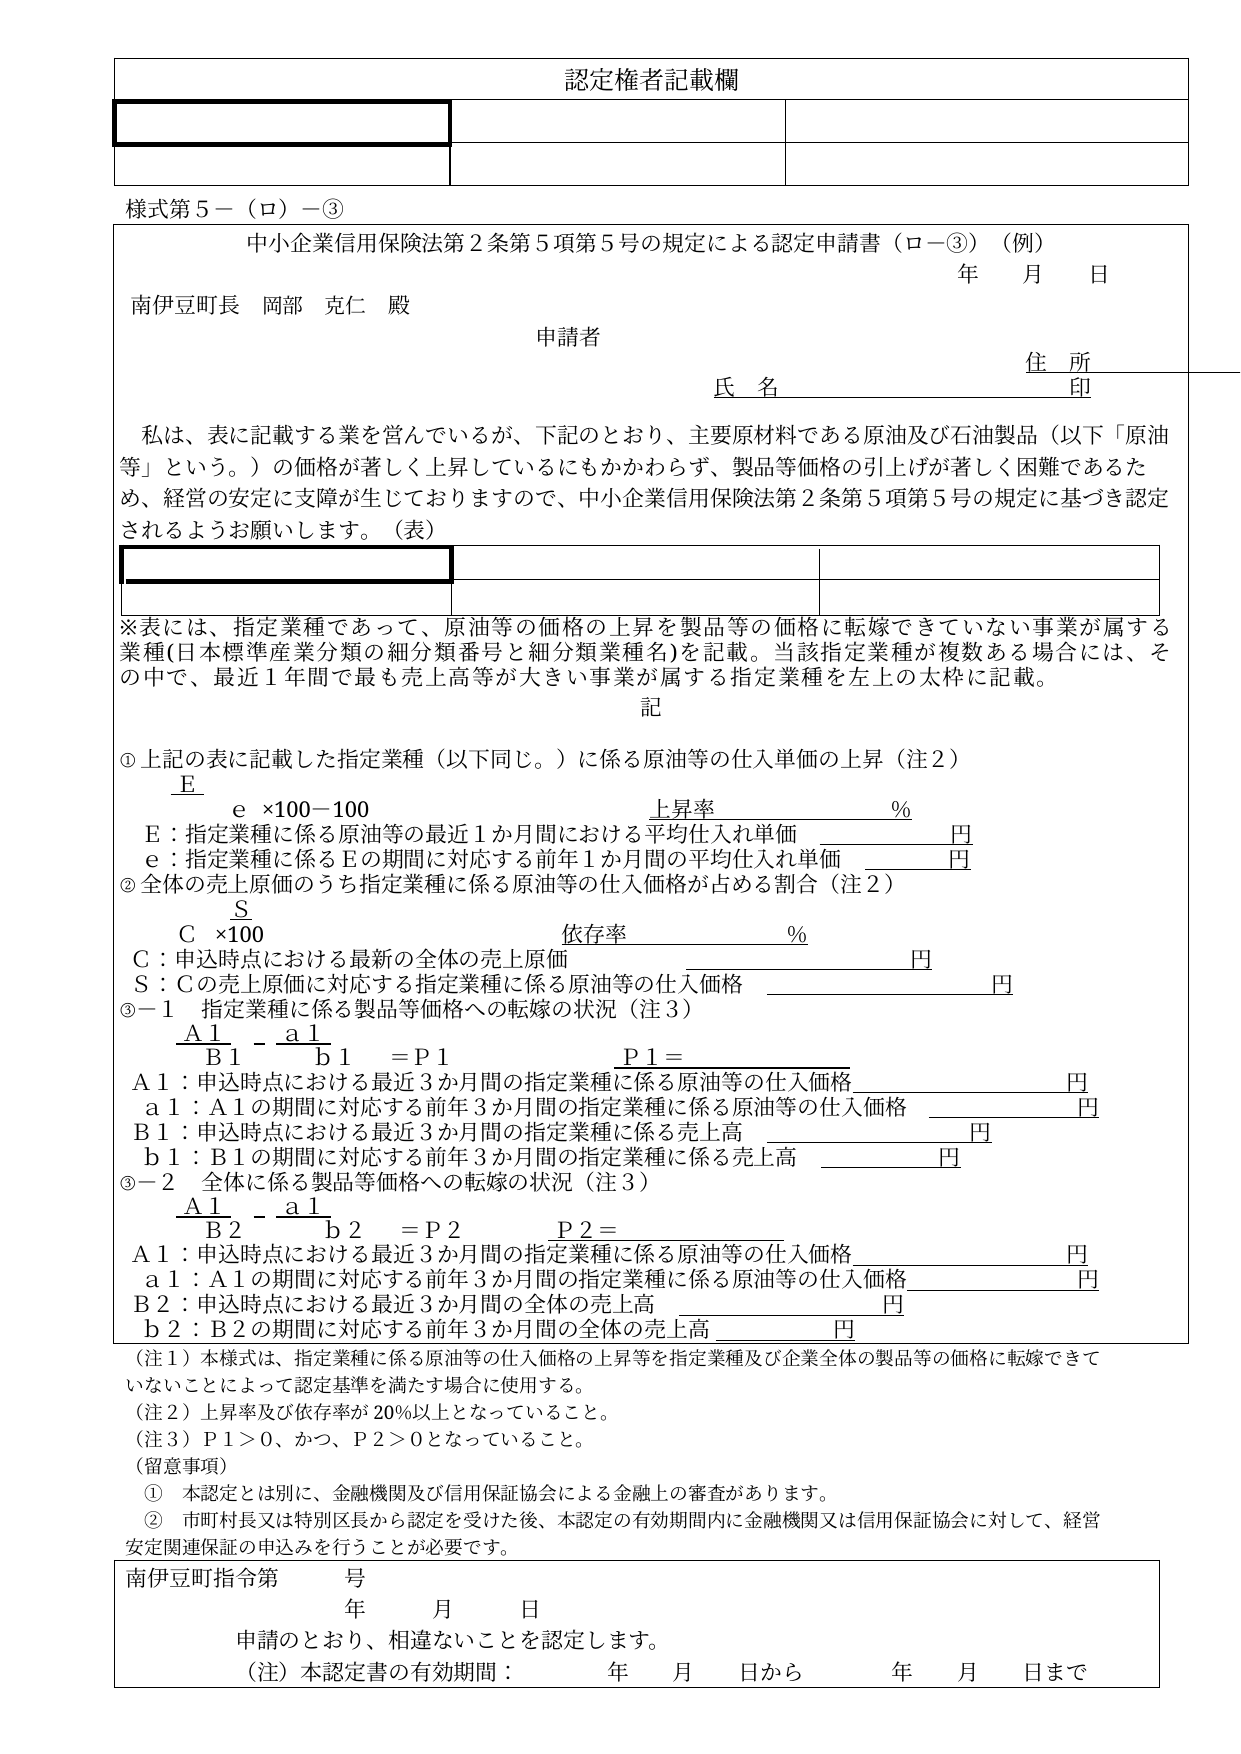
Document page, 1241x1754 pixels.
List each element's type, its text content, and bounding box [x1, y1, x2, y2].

table_header 認定権者記載欄 [115, 59, 1188, 99]
table_cell [786, 100, 1188, 142]
table_cell [451, 143, 785, 185]
text 様式第５－（ロ）－③ [126, 186, 1114, 224]
table_header 中小企業信用保険法第２条第５項第５号の規定による認定申請書（ロ－③）（例） 年 月 日 南伊豆町長 岡部 克仁 殿 申請者 住 所 氏 名 印 私は、表に記載する業を営んでいるが、下記のとおり、主要原材料である原油及び石油製品（以下「原油等」という。）の価格が著しく上昇しているにもかかわらず、製品等価格の引上げが著しく困難であるため、経営の安定に支障が生じておりますので、中小企業信用保険法第２条第５項第５号の規定に基づき認定されるようお願いします。（表） ※表には、指定業種であって、原油等の価格の上昇を製品等の価格に転嫁できていない事業が属する業種(日本標準産業分類の細分類番号と細分類業種名)を記載。当該指定業種が複数ある場合には、その中で、最近１年間で最も売上高等が大きい事業が属する指定業種を左上の太枠に記載。 記 ①上記の表に記載した指定業種（以下同じ。）に係る原油等の仕入単価の上昇（注２） Ｅ ｅ ×100－100 上昇率 ％ Ｅ：指定業種に係る原油等の最近１か月間における平均仕入れ単価 円 ｅ：指定業種に係るＥの期間に対応する前年１か月間の平均仕入れ単価 円 ②全体の売上原価のうち指定業種に係る原油等の仕入価格が占める割合（注２） Ｓ Ｃ ×100 依存率 ％ Ｃ：申込時点における最新の全体の売上原価 円 Ｓ：Ｃの売上原価に対応する指定業種に係る原油等の仕入価格 円 ③－１ 指定業種に係る製品等価格への転嫁の状況（注３） Ａ１ ａ１ Ｂ１ ｂ１ ＝Ｐ１ Ｐ１＝ Ａ１：申込時点における最近３か月間の指定業種に係る原油等の仕入価格 円 ａ１：Ａ１の期間に対応する前年３か月間の指定業種に係る原油等の仕入価格 円 Ｂ１：申込時点における最近３か月間の指定業種に係る売上高 円 ｂ１：Ｂ１の期間に対応する前年３か月間の指定業種に係る売上高 円 ③－２ 全体に係る製品等価格への転嫁の状況（注３） Ａ１ ａ１ Ｂ２ ｂ２ ＝Ｐ２ Ｐ２＝ Ａ１：申込時点における最近３か月間の指定業種に係る原油等の仕入価格 円 ａ１：Ａ１の期間に対応する前年３か月間の指定業種に係る原油等の仕入価格 円 Ｂ２：申込時点における最近３か月間の全体の売上高 円 ｂ２：Ｂ２の期間に対応する前年３か月間の全体の売上高 円 [114, 225, 1188, 1343]
text ① 本認定とは別に、金融機関及び信用保証協会による金融上の審査があります。 [126, 1479, 1114, 1506]
text （注２）上昇率及び依存率が20％以上となっていること。 [126, 1398, 1114, 1425]
table_cell [115, 147, 449, 185]
table_cell [452, 100, 785, 142]
text （留意事項） [126, 1452, 1114, 1479]
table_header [115, 1561, 1159, 1687]
text ② 市町村長又は特別区長から認定を受けた後、本認定の有効期間内に金融機関又は信用保証協会に対して、経営安定関連保証の申込みを行うことが必要です。 [126, 1506, 1114, 1560]
text （注１）本様式は、指定業種に係る原油等の仕入価格の上昇等を指定業種及び企業全体の製品等の価格に転嫁できていないことによって認定基準を満たす場合に使用する。 [126, 1344, 1114, 1398]
text （注３）Ｐ１＞０、かつ、Ｐ２＞０となっていること。 [126, 1425, 1114, 1452]
table_cell [117, 104, 448, 142]
table_cell [786, 143, 1188, 185]
